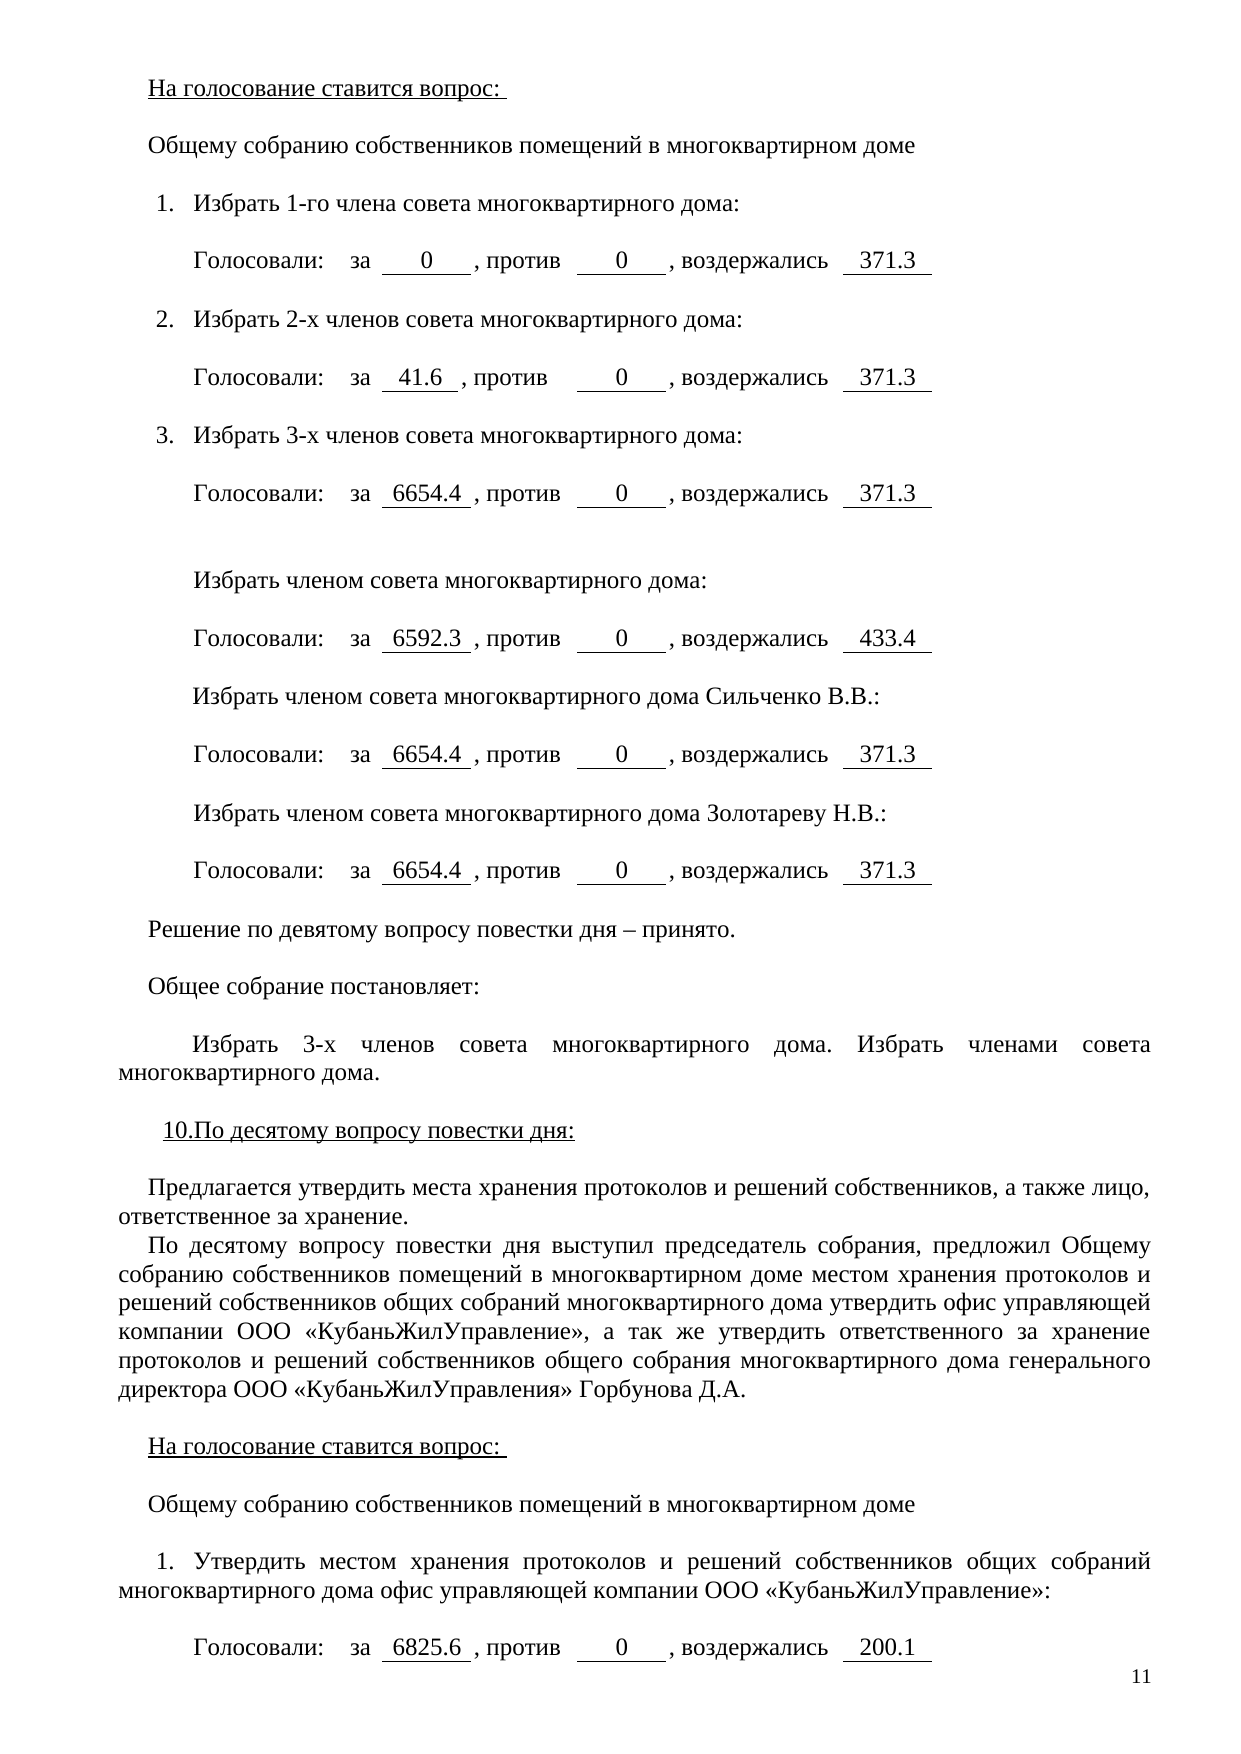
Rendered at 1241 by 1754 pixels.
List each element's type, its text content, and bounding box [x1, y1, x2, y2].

table_header Голосовали: [107, 478, 336, 508]
text Решение по девятому вопросу повестки дня – принято. [118, 914, 1152, 942]
table_header [336, 478, 1134, 508]
text Избрать членом совета многоквартирного дома: [193, 565, 1152, 594]
text Избрать 3-х членов совета многоквартирного дома. Избрать членами совета многоквартирного дома. [118, 1029, 1152, 1086]
list Избрать 2-х членов совета многоквартирного дома: [156, 304, 1152, 333]
table_header Голосовали: [107, 362, 336, 392]
table_header Голосовали: [107, 1633, 336, 1662]
text Избрать членом совета многоквартирного дома Сильченко В.В.: [156, 681, 1152, 710]
text Общему собранию собственников помещений в многоквартирном доме [118, 1489, 1152, 1517]
list Избрать 1-го члена совета многоквартирного дома: [156, 188, 1152, 217]
table_header [336, 362, 1134, 392]
table_header [336, 739, 1134, 769]
text Избрать членом совета многоквартирного дома Золотареву Н.В.: [193, 798, 1152, 826]
table_header Голосовали: [107, 855, 336, 885]
table_header [336, 1633, 1134, 1662]
table_header [336, 623, 1134, 653]
text На голосование ставится вопрос: [118, 73, 1152, 102]
table_header Голосовали: [107, 739, 336, 769]
text Общему собранию собственников помещений в многоквартирном доме [118, 131, 1152, 159]
list Утвердить местом хранения протоколов и решений собственников общих собраний многоквартирного дома офис управляющей компании ООО «КубаньЖилУправление»: [118, 1546, 1152, 1604]
table_header [336, 246, 1134, 276]
list Избрать 3-х членов совета многоквартирного дома: [156, 420, 1152, 449]
text Общее собрание постановляет: [118, 971, 1152, 1000]
table_header Голосовали: [107, 623, 336, 653]
text 10.По десятому вопросу повестки дня: [118, 1115, 1152, 1144]
text По десятому вопросу повестки дня выступил председатель собрания, предложил Общему собранию собственников помещений в многоквартирном доме местом хранения протоколов и решений собственников общих собраний многоквартирного дома утвердить офис управляющей компании ООО «КубаньЖилУправление», а так же утвердить ответственного за хранение протоколов и решений собственников общего собрания многоквартирного дома генерального директора ООО «КубаньЖилУправления» Горбунова Д.А. [118, 1230, 1152, 1402]
table_header Голосовали: [107, 246, 336, 276]
text На голосование ставится вопрос: [118, 1431, 1152, 1460]
table_header [336, 855, 1134, 885]
text Предлагается утвердить места хранения протоколов и решений собственников, а также лицо, ответственное за хранение. [118, 1172, 1152, 1230]
